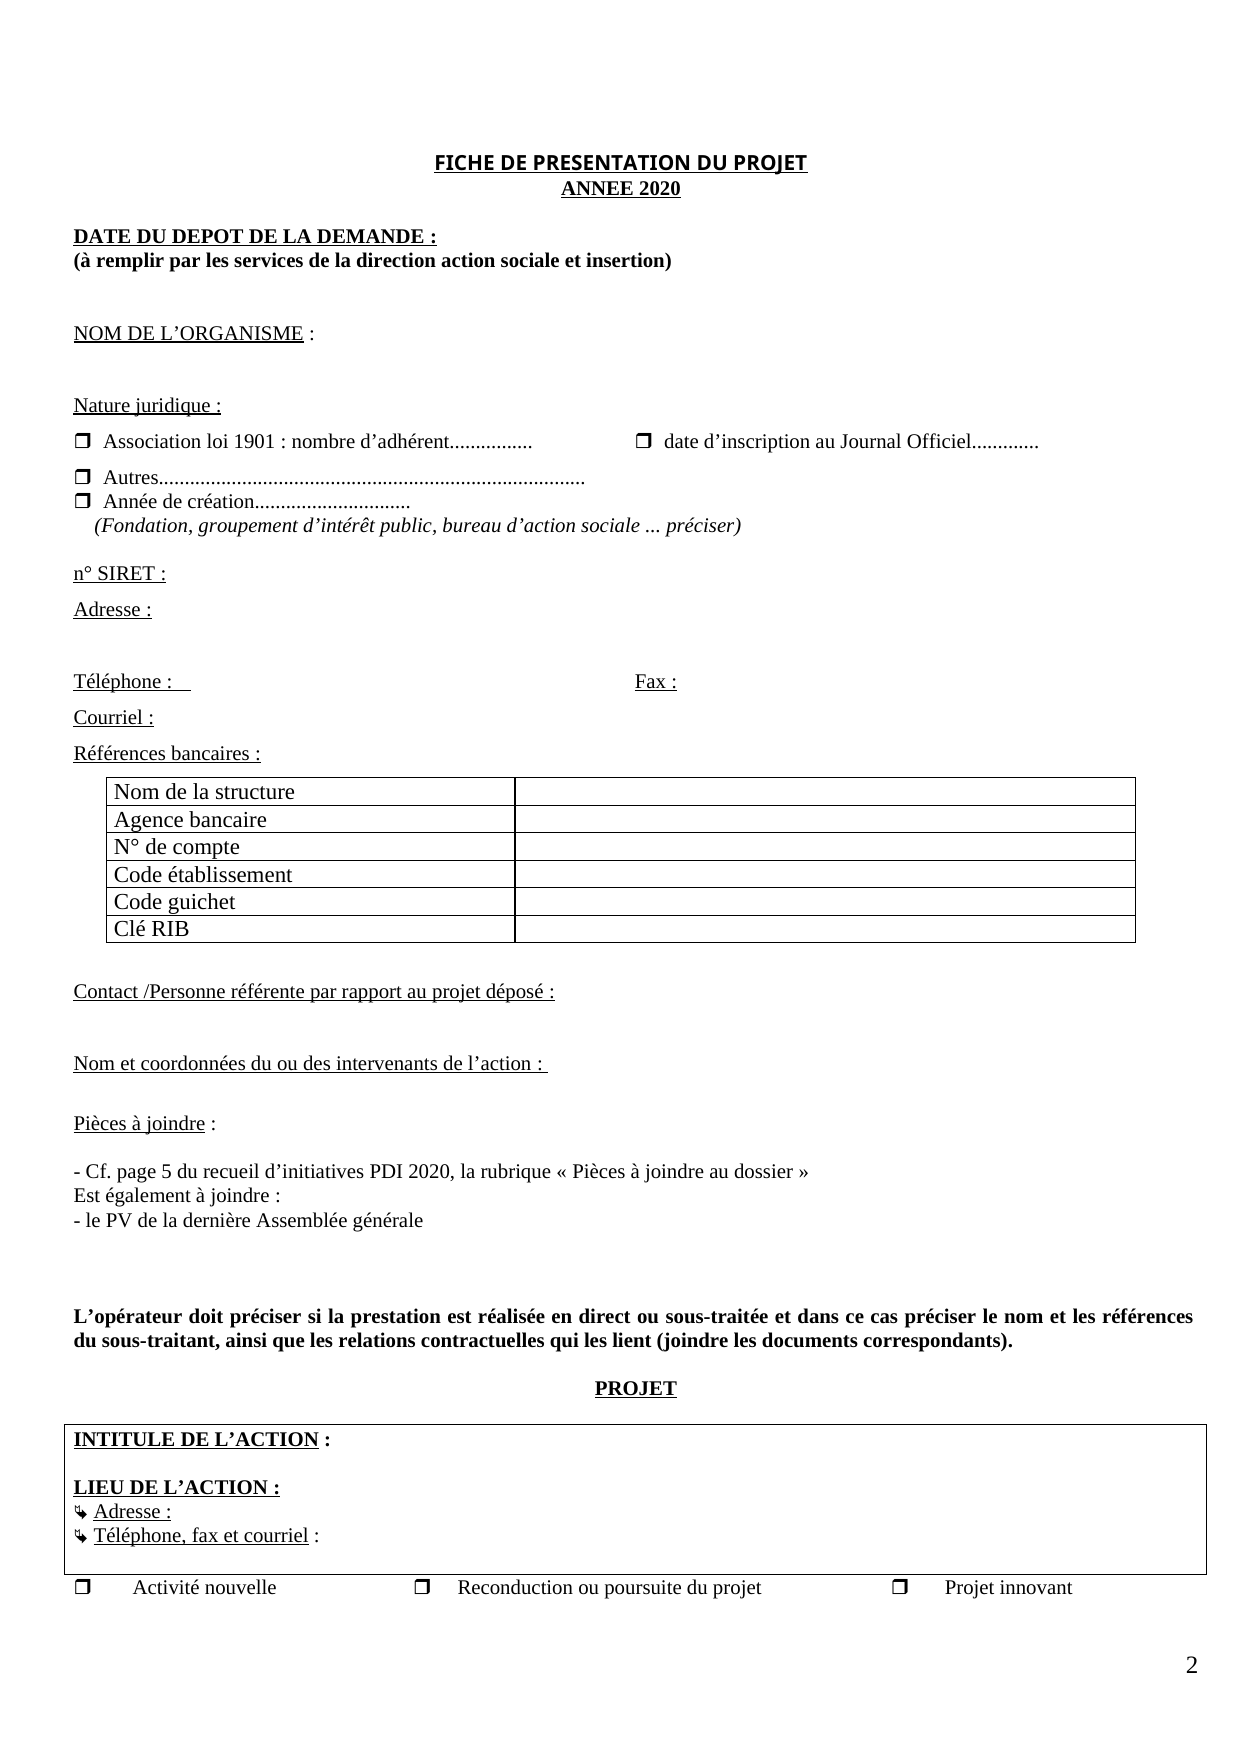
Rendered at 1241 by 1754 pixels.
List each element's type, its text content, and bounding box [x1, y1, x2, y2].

text n° SIRET : [73, 561, 1198, 585]
text Téléphone : Fax : [73, 669, 1198, 693]
table_cell [516, 833, 1135, 859]
text Est également à joindre : [73, 1183, 1198, 1207]
table_header [516, 778, 1135, 805]
table_cell [516, 916, 1135, 942]
text Nature juridique : [73, 393, 1198, 417]
table_cell [516, 806, 1135, 832]
table_cell Code guichet [107, 888, 514, 914]
text L’opérateur doit préciser si la prestation est réalisée en direct ou sous-traitée et dans ce cas préciser le nom et les références du sous-traitant, ainsi que les relations contractuelles qui les lient (joindre les documents correspondants). [73, 1304, 1196, 1352]
text PROJET [73, 1376, 1198, 1400]
subtitle FICHE DE PRESENTATION DU PROJET [44, 148, 1198, 176]
text LIEU DE L’ACTION : [65, 1472, 1206, 1496]
text Association loi 1901 : nombre d’adhérent................ date d’inscription au Journal Officiel............. [73, 429, 1198, 453]
text (Fondation, groupement d’intérêt public, bureau d’action sociale ... préciser) [73, 513, 1198, 537]
table_cell N° de compte [107, 833, 514, 859]
table_cell [516, 888, 1135, 914]
text - Cf. page 5 du recueil d’initiatives PDI 2020, la rubrique « Pièces à joindre au dossier » [73, 1159, 1198, 1183]
text - le PV de la dernière Assemblée générale [73, 1207, 1198, 1232]
list Autres.................................................................................. [73, 465, 1198, 489]
text Pièces à joindre : [73, 1111, 1198, 1135]
table_cell Agence bancaire [107, 806, 514, 832]
text NOM DE L’ORGANISME : [73, 321, 1198, 344]
list Année de création.............................. [73, 489, 1198, 513]
table_cell Clé RIB [107, 916, 514, 942]
text Téléphone, fax et courriel : [65, 1520, 1206, 1547]
text Références bancaires : [73, 741, 1198, 765]
text (à remplir par les services de la direction action sociale et insertion) [73, 248, 1198, 272]
text ANNEE 2020 [44, 176, 1198, 200]
text Activité nouvelle Reconduction ou poursuite du projet Projet innovant [73, 1575, 1198, 1599]
table_header Nom de la structure [107, 778, 514, 805]
text Contact /Personne référente par rapport au projet déposé : [73, 979, 1198, 1003]
text Adresse : [65, 1496, 1206, 1520]
text INTITULE DE L’ACTION : [65, 1425, 1206, 1451]
text DATE DU DEPOT DE LA DEMANDE : [73, 224, 1198, 248]
table_cell Code établissement [107, 861, 514, 887]
text Adresse : [73, 597, 1198, 621]
text Nom et coordonnées du ou des intervenants de l’action : [73, 1051, 1198, 1075]
text Courriel : [73, 705, 1198, 729]
table_cell [516, 861, 1135, 887]
